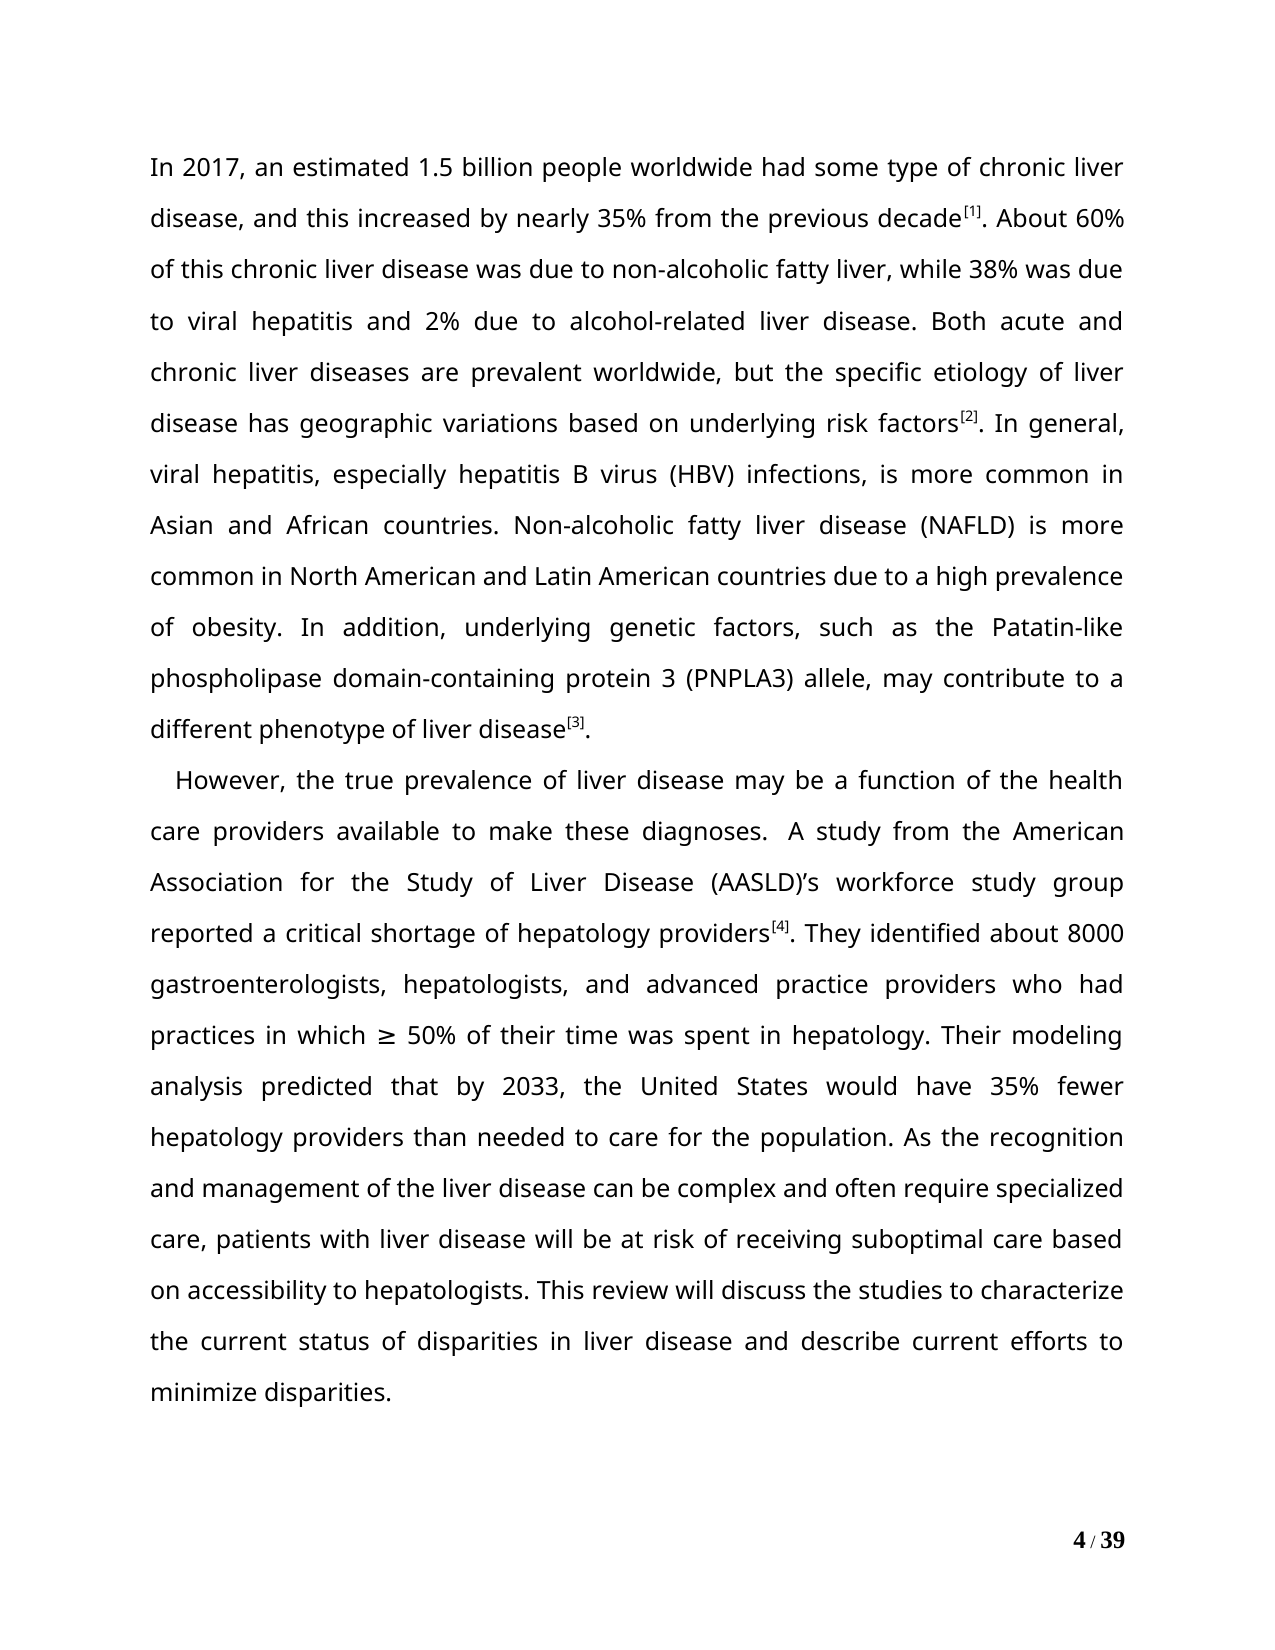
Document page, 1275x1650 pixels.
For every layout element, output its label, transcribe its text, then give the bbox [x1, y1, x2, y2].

text However, the true prevalence of liver disease may be a function of the health care providers available to make these diagnoses. A study from the American Association for the Study of Liver Disease (AASLD)’s workforce study group reported a critical shortage of hepatology providers[4]. They identified about 8000 gastroenterologists, hepatologists, and advanced practice providers who had practices in which ≥ 50% of their time was spent in hepatology. Their modeling analysis predicted that by 2033, the United States would have 35% fewer hepatology providers than needed to care for the population. As the recognition and management of the liver disease can be complex and often require specialized care, patients with liver disease will be at risk of receiving suboptimal care based on accessibility to hepatologists. This review will discuss the studies to characterize the current status of disparities in liver disease and describe current efforts to minimize disparities. [150, 762, 1125, 1409]
text In 2017, an estimated 1.5 billion people worldwide had some type of chronic liver disease, and this increased by nearly 35% from the previous decade[1]. About 60% of this chronic liver disease was due to non-alcoholic fatty liver, while 38% was due to viral hepatitis and 2% due to alcohol-related liver disease. Both acute and chronic liver diseases are prevalent worldwide, but the specific etiology of liver disease has geographic variations based on underlying risk factors[2]. In general, viral hepatitis, especially hepatitis B virus (HBV) infections, is more common in Asian and African countries. Non-alcoholic fatty liver disease (NAFLD) is more common in North American and Latin American countries due to a high prevalence of obesity. In addition, underlying genetic factors, such as the Patatin-like phospholipase domain-containing protein 3 (PNPLA3) allele, may contribute to a different phenotype of liver disease[3]. [150, 150, 1125, 746]
